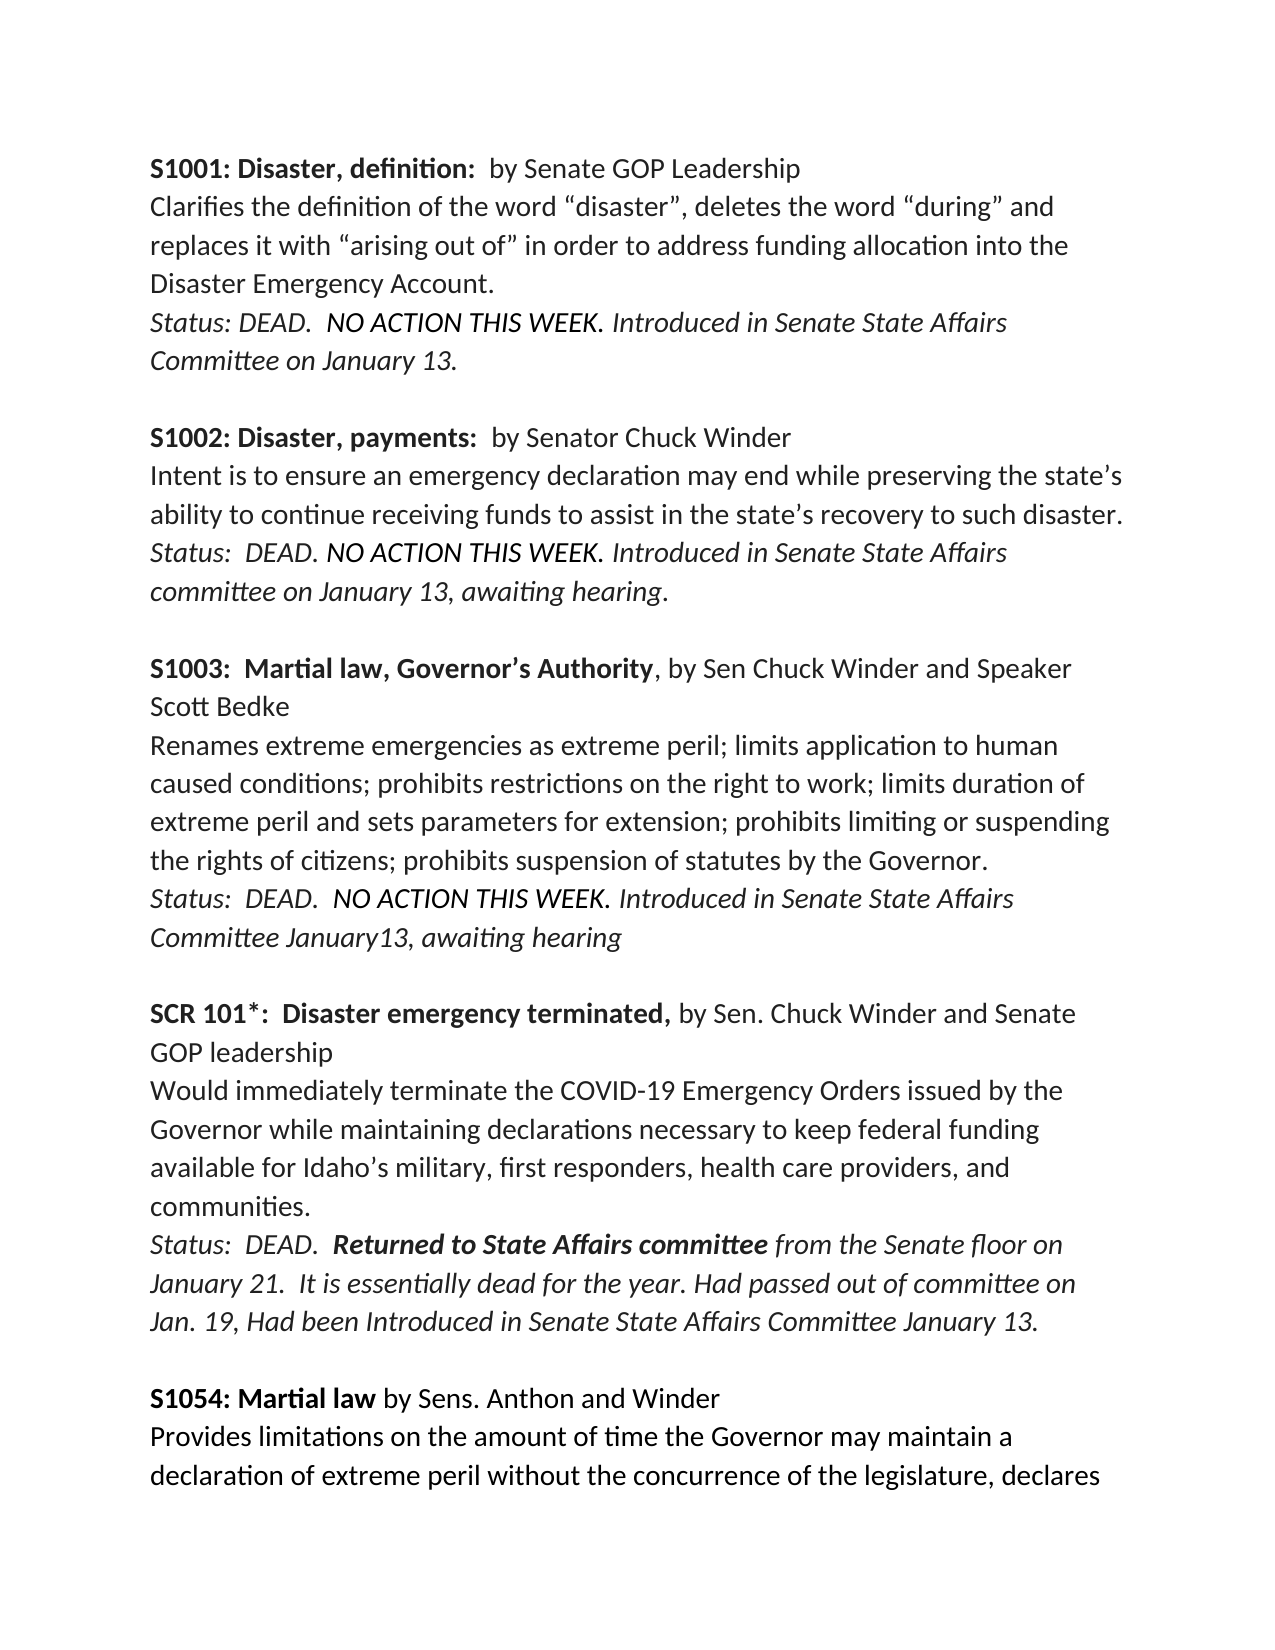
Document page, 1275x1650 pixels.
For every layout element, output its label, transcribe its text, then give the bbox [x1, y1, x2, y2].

text SCR 101*: Disaster emergency terminated, by Sen. Chuck Winder and Senate GOP leadership [150, 996, 1125, 1070]
text S1002: Disaster, payments: by Senator Chuck Winder [150, 419, 1125, 455]
text Renames extreme emergencies as extreme peril; limits application to human caused conditions; prohibits restrictions on the right to work; limits duration of extreme peril and sets parameters for extension; prohibits limiting or suspending the rights of citizens; prohibits suspension of statutes by the Governor. [150, 727, 1125, 877]
text Intent is to ensure an emergency declaration may end while preserving the state’s ability to continue receiving funds to assist in the state’s recovery to such disaster. [150, 457, 1125, 532]
text Status: DEAD. NO ACTION THIS WEEK. Introduced in Senate State Affairs committee on January 13, awaiting hearing. [150, 534, 1125, 608]
text Would immediately terminate the COVID-19 Emergency Orders issued by the Governor while maintaining declarations necessary to keep federal funding available for Idaho’s military, first responders, health care providers, and communities. [150, 1072, 1125, 1223]
text S1003: Martial law, Governor’s Authority, by Sen Chuck Winder and Speaker Scott Bedke [150, 650, 1125, 724]
text Status: DEAD. NO ACTION THIS WEEK. Introduced in Senate State Affairs Committee January13, awaiting hearing [150, 880, 1125, 954]
text Status: DEAD. Returned to State Affairs committee from the Senate floor on January 21. It is essentially dead for the year. Had passed out of committee on Jan. 19, Had been Introduced in Senate State Affairs Committee January 13. [150, 1226, 1125, 1339]
text Status: DEAD. NO ACTION THIS WEEK. Introduced in Senate State Affairs Committee on January 13. [150, 304, 1125, 378]
text S1001: Disaster, definition: by Senate GOP Leadership [150, 150, 1125, 186]
text Clarifies the definition of the word “disaster”, deletes the word “during” and replaces it with “arising out of” in order to address funding allocation into the Disaster Emergency Account. [150, 188, 1125, 301]
text S1054: Martial law by Sens. Anthon and Winder [150, 1380, 1125, 1416]
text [150, 1418, 1125, 1492]
